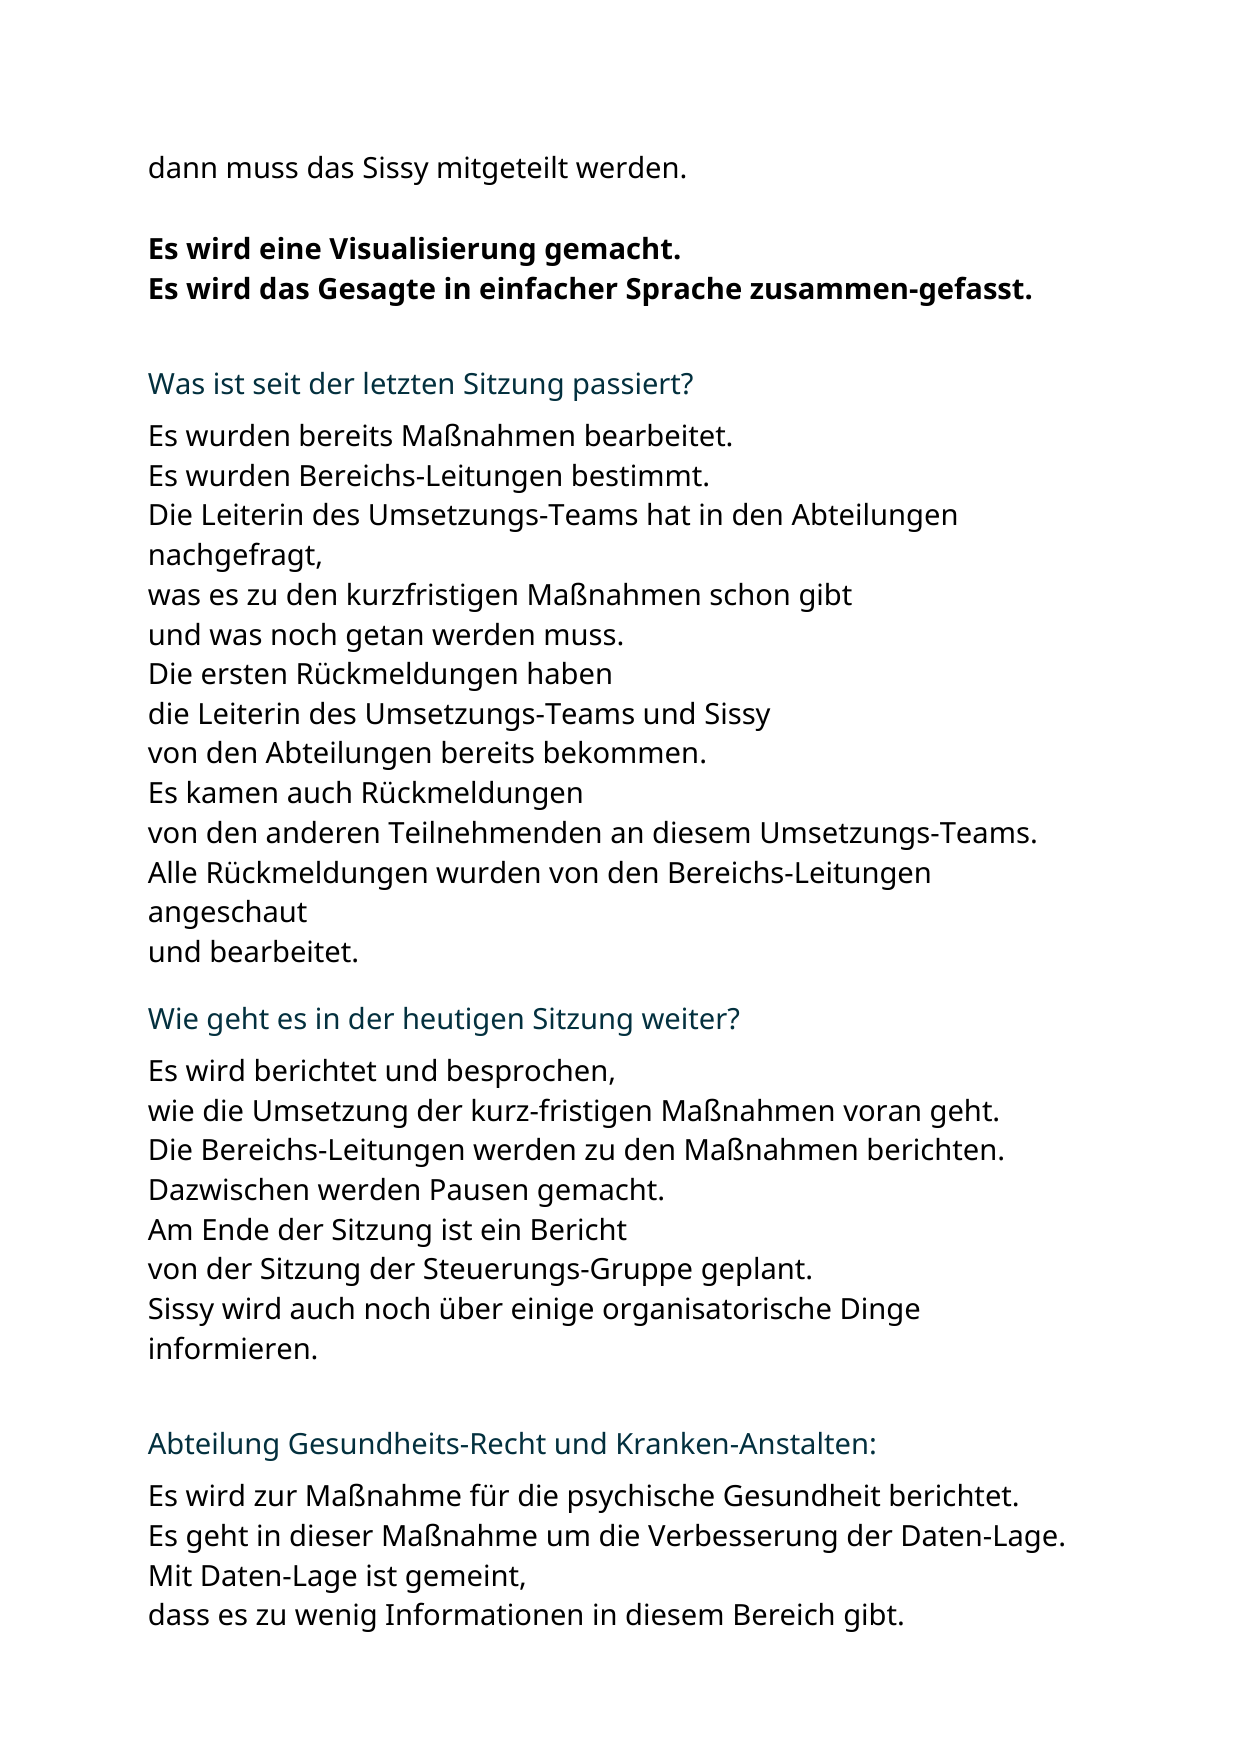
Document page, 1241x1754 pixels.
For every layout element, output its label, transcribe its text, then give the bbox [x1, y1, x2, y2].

subtitle Abteilung Gesundheits-Recht und Kranken-Anstalten: [148, 1423, 1093, 1463]
subtitle Was ist seit der letzten Sitzung passiert? [148, 363, 1093, 403]
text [148, 148, 1093, 216]
text Es wird eine Visualisierung gemacht. Es wird das Gesagte in einfacher Sprache zusammen-gefasst. [148, 228, 1093, 336]
text Es wurden bereits Maßnahmen bearbeitet. Es wurden Bereichs-Leitungen bestimmt. Die Leiterin des Umsetzungs-Teams hat in den Abteilungen nachgefragt, was es zu den kurzfristigen Maßnahmen schon gibt und was noch getan werden muss. Die ersten Rückmeldungen haben die Leiterin des Umsetzungs-Teams und Sissy von den Abteilungen bereits bekommen. Es kamen auch Rückmeldungen von den anderen Teilnehmenden an diesem Umsetzungs-Teams. Alle Rückmeldungen wurden von den Bereichs-Leitungen angeschaut und bearbeitet. [148, 415, 1093, 971]
subtitle Wie geht es in der heutigen Sitzung weiter? [148, 998, 1093, 1038]
text Es wird berichtet und besprochen, wie die Umsetzung der kurz-fristigen Maßnahmen voran geht. Die Bereichs-Leitungen werden zu den Maßnahmen berichten. Dazwischen werden Pausen gemacht. Am Ende der Sitzung ist ein Bericht von der Sitzung der Steuerungs-Gruppe geplant. Sissy wird auch noch über einige organisatorische Dinge informieren. [148, 1050, 1093, 1396]
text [148, 1475, 1093, 1634]
